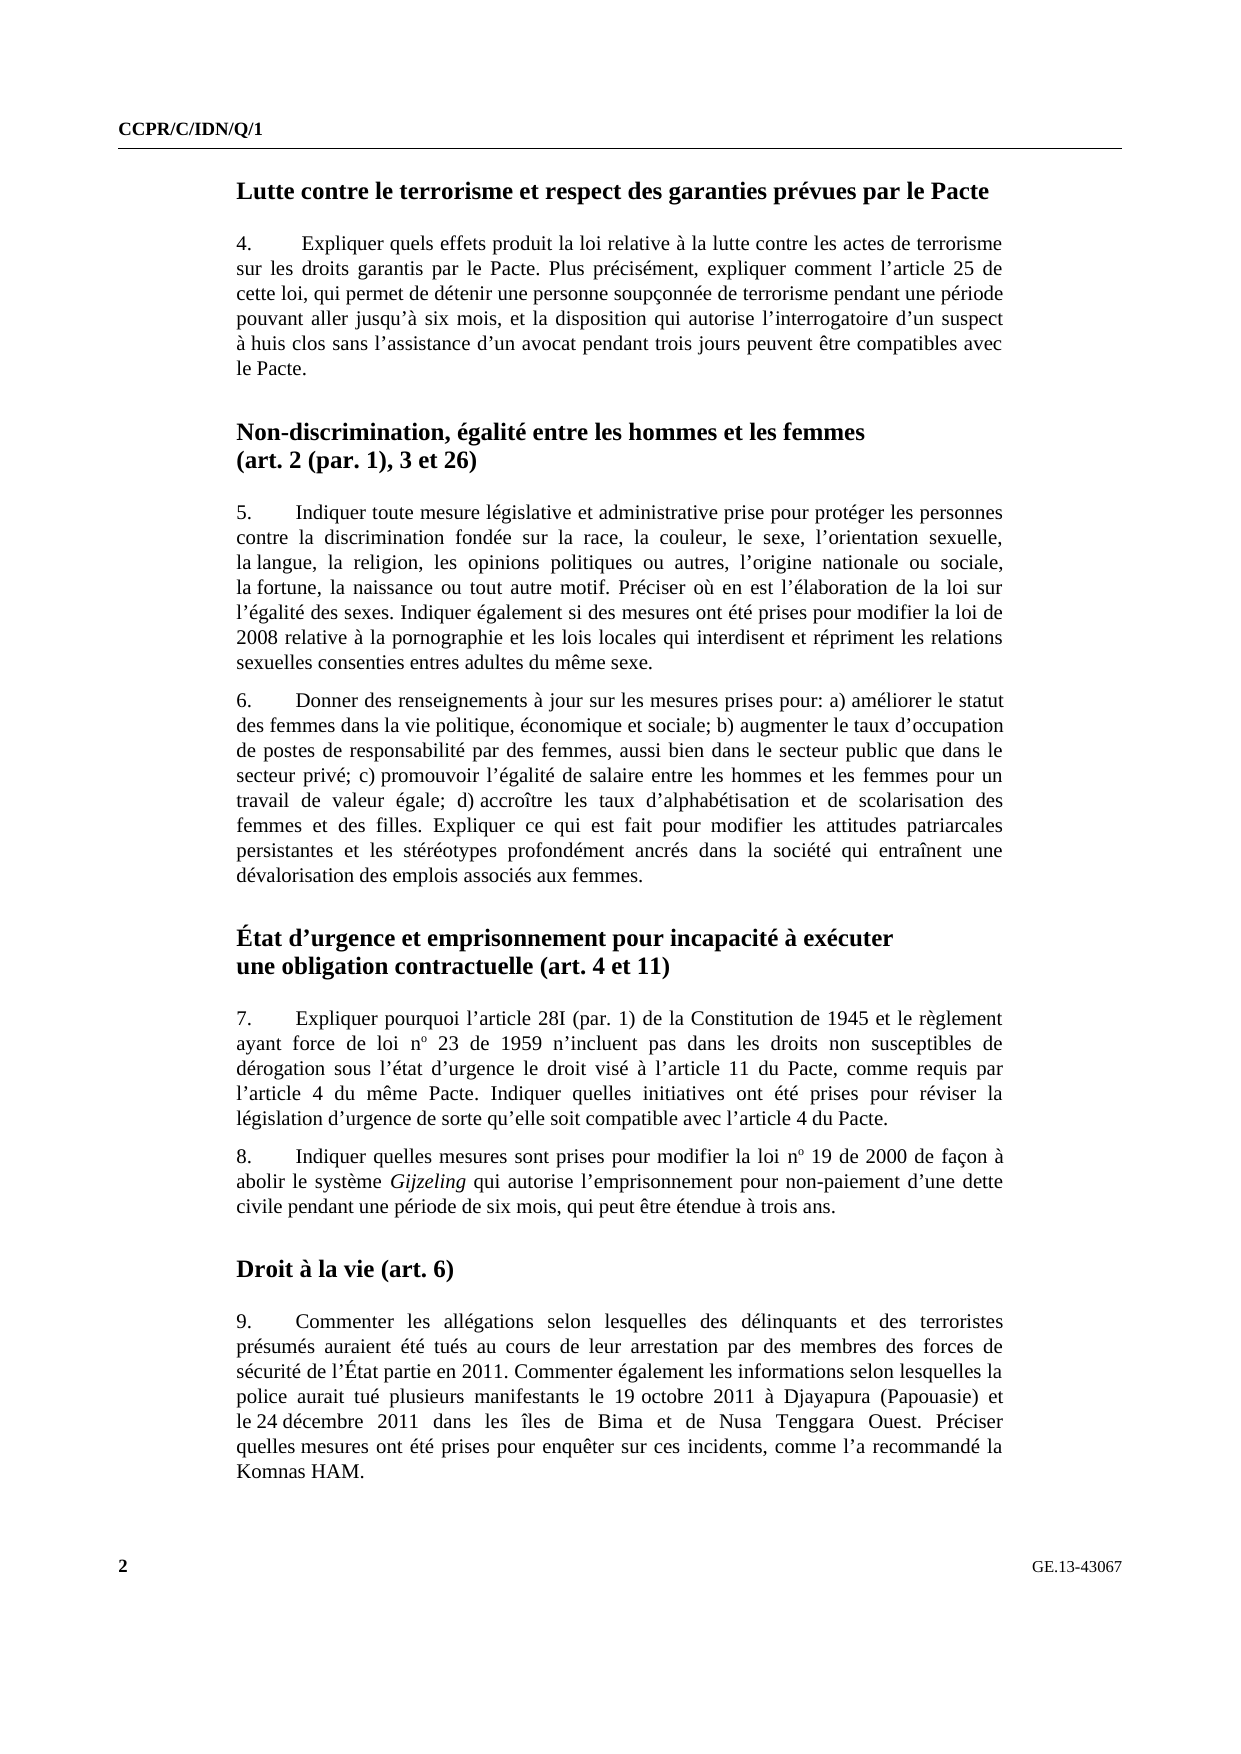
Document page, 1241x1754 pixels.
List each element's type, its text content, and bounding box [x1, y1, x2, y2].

text Lutte contre le terrorisme et respect des garanties prévues par le Pacte [118, 177, 1004, 205]
text 9. Commenter les allégations selon lesquelles des délinquants et des terroristes présumés auraient été tués au cours de leur arrestation par des membres des forces de sécurité de l’État partie en 2011. Commenter également les informations selon lesquelles la police aurait tué plusieurs manifestants le 19 octobre 2011 à Djayapura (Papouasie) et le 24 décembre 2011 dans les îles de Bima et de Nusa Tenggara Ouest. Préciser quelles mesures ont été prises pour enquêter sur ces incidents, comme l’a recommandé la Komnas HAM. [236, 1308, 1004, 1483]
text 8. Indiquer quelles mesures sont prises pour modifier la loi no 19 de 2000 de façon à abolir le système Gijzeling qui autorise l’emprisonnement pour non-paiement d’une dette civile pendant une période de six mois, qui peut être étendue à trois ans. [236, 1143, 1004, 1218]
text Droit à la vie (art. 6) [118, 1255, 1004, 1283]
text 6. Donner des renseignements à jour sur les mesures prises pour: a) améliorer le statut des femmes dans la vie politique, économique et sociale; b) augmenter le taux d’occupation de postes de responsabilité par des femmes, aussi bien dans le secteur public que dans le secteur privé; c) promouvoir l’égalité de salaire entre les hommes et les femmes pour un travail de valeur égale; d) accroître les taux d’alphabétisation et de scolarisation des femmes et des filles. Expliquer ce qui est fait pour modifier les attitudes patriarcales persistantes et les stéréotypes profondément ancrés dans la société qui entraînent une dévalorisation des emplois associés aux femmes. [236, 687, 1004, 887]
text Non-discrimination, égalité entre les hommes et les femmes (art. 2 (par. 1), 3 et 26) [118, 418, 1004, 474]
text 5. Indiquer toute mesure législative et administrative prise pour protéger les personnes contre la discrimination fondée sur la race, la couleur, le sexe, l’orientation sexuelle, la langue, la religion, les opinions politiques ou autres, l’origine nationale ou sociale, la fortune, la naissance ou tout autre motif. Préciser où en est l’élaboration de la loi sur l’égalité des sexes. Indiquer également si des mesures ont été prises pour modifier la loi de 2008 relative à la pornographie et les lois locales qui interdisent et répriment les relations sexuelles consenties entres adultes du même sexe. [236, 499, 1004, 674]
text État d’urgence et emprisonnement pour incapacité à exécuter une obligation contractuelle (art. 4 et 11) [118, 924, 1004, 980]
text 7. Expliquer pourquoi l’article 28I (par. 1) de la Constitution de 1945 et le règlement ayant force de loi no 23 de 1959 n’incluent pas dans les droits non susceptibles de dérogation sous l’état d’urgence le droit visé à l’article 11 du Pacte, comme requis par l’article 4 du même Pacte. Indiquer quelles initiatives ont été prises pour réviser la législation d’urgence de sorte qu’elle soit compatible avec l’article 4 du Pacte. [236, 1005, 1004, 1130]
text 4. Expliquer quels effets produit la loi relative à la lutte contre les actes de terrorisme sur les droits garantis par le Pacte. Plus précisément, expliquer comment l’article 25 de cette loi, qui permet de détenir une personne soupçonnée de terrorisme pendant une période pouvant aller jusqu’à six mois, et la disposition qui autorise l’interrogatoire d’un suspect à huis clos sans l’assistance d’un avocat pendant trois jours peuvent être compatibles avec le Pacte. [236, 230, 1004, 380]
